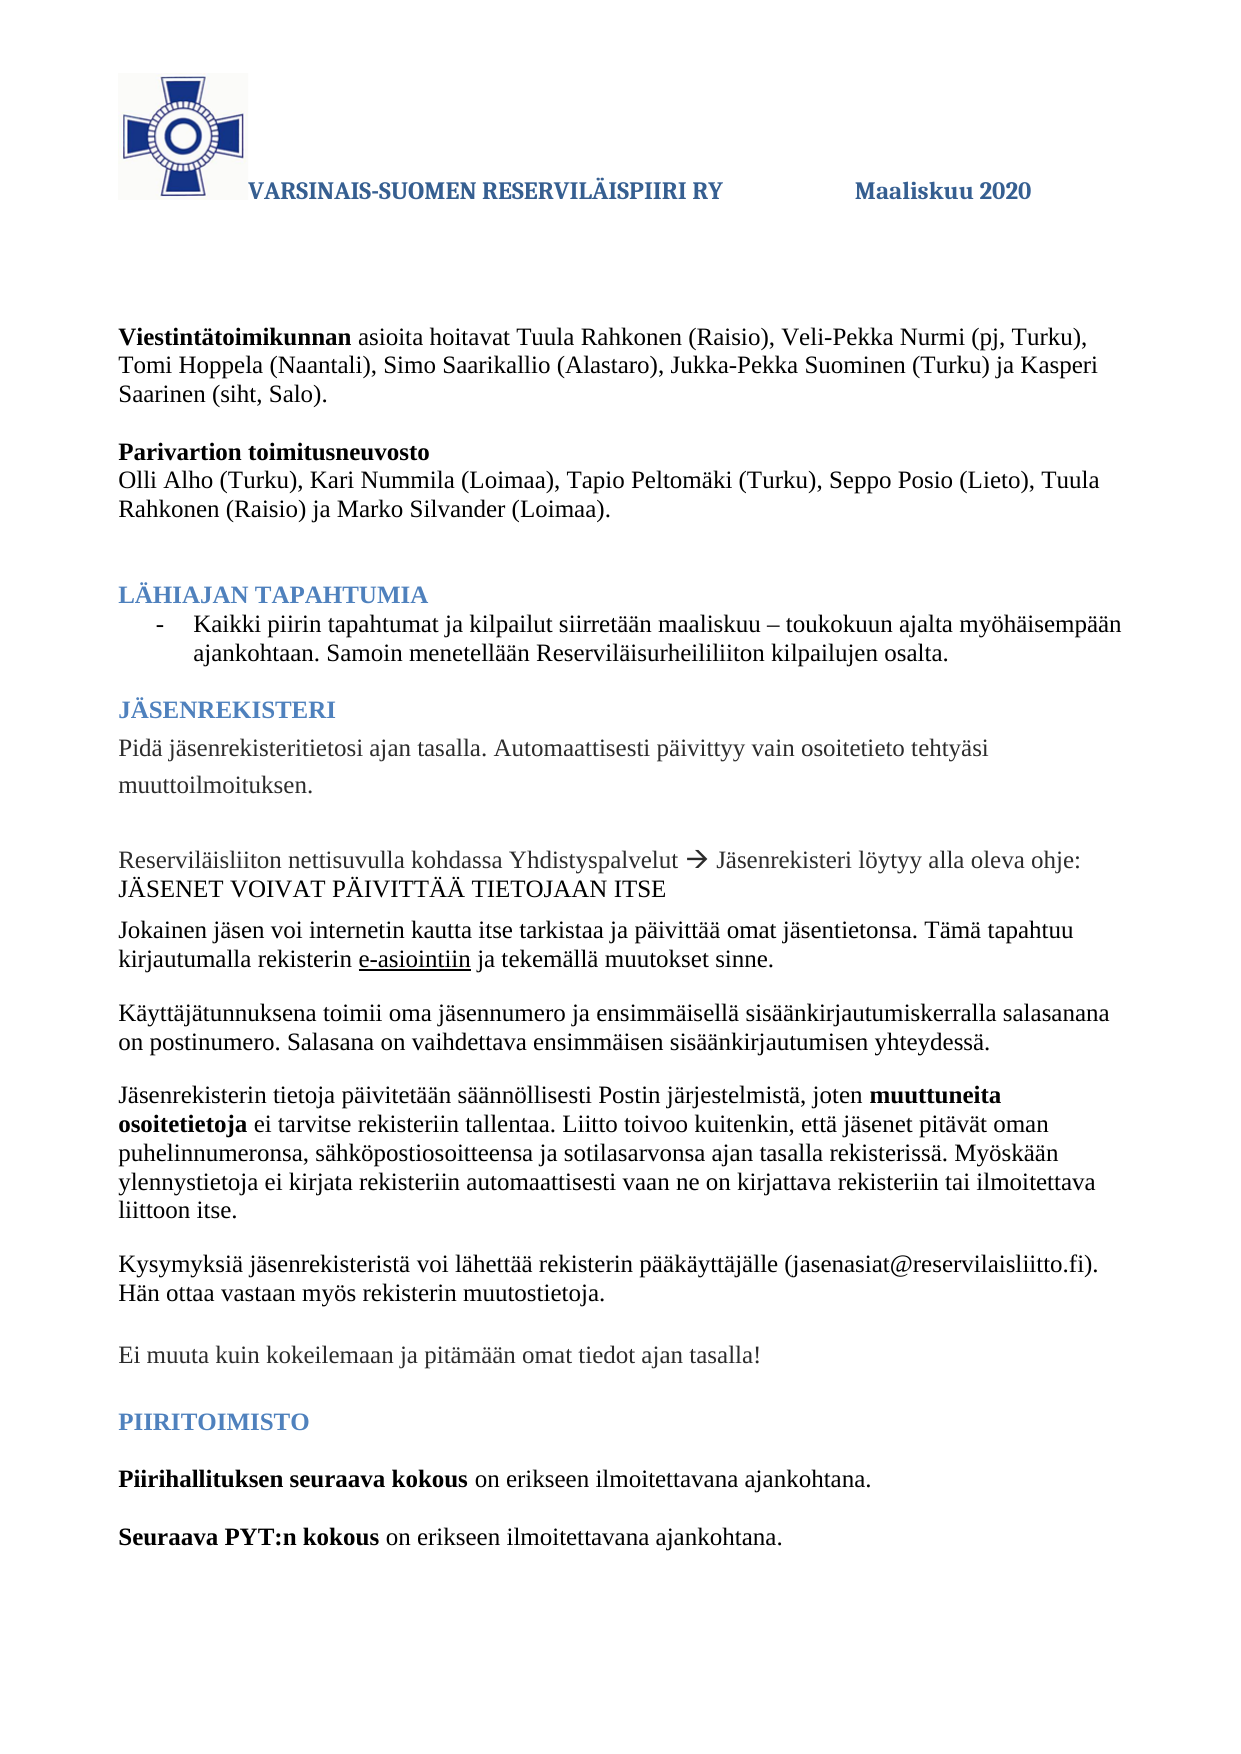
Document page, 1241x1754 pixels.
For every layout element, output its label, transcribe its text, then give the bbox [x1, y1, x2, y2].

text Parivartion toimitusneuvosto [118, 437, 1122, 466]
text Piirihallituksen seuraava kokous on erikseen ilmoitettavana ajankohtana. [118, 1464, 1122, 1493]
text Pidä jäsenrekisteritietosi ajan tasalla. Automaattisesti päivittyy vain osoitetieto tehtyäsi muuttoilmoituksen. [118, 724, 1122, 799]
text PIIRITOIMISTO [118, 1407, 1122, 1436]
text LÄHIAJAN TAPAHTUMIA [118, 581, 1122, 609]
text Jäsenrekisterin tietoja päivitetään säännöllisesti Postin järjestelmistä, joten muuttuneita osoitetietoja ei tarvitse rekisteriin tallentaa. Liitto toivoo kuitenkin, että jäsenet pitävät oman puhelinnumeronsa, sähköpostiosoitteensa ja sotilasarvonsa ajan tasalla rekisterissä. Myöskään ylennystietoja ei kirjata rekisteriin automaattisesti vaan ne on kirjattava rekisteriin tai ilmoitettava liittoon itse. [118, 1081, 1122, 1224]
text Kysymyksiä jäsenrekisteristä voi lähettää rekisterin pääkäyttäjälle (jasenasiat@reservilaisliitto.fi). Hän ottaa vastaan myös rekisterin muutostietoja.ta itse tarkistaa ja päivittää [118, 1249, 1122, 1307]
text Jokainen jäsen voi internetin kautta itse tarkistaa ja päivittää omat jäsentietonsa. Tämä tapahtuu kirjautumalla rekisterin e-asiointiin ja tekemällä muutokset sinne. [118, 916, 1122, 973]
text JÄSENET VOIVAT PÄIVITTÄÄ TIETOJAAN ITSE [118, 874, 1122, 903]
text Viestintätoimikunnan asioita hoitavat Tuula Rahkonen (Raisio), Veli-Pekka Nurmi (pj, Turku), Tomi Hoppela (Naantali), Simo Saarikallio (Alastaro), Jukka-Pekka Suominen (Turku) ja Kasperi Saarinen (siht, Salo). [118, 322, 1122, 408]
picture [118, 73, 249, 200]
text Käyttäjätunnuksena toimii oma jäsennumero ja ensimmäisellä sisäänkirjautumiskerralla salasanana on postinumero. Salasana on vaihdettava ensimmäisen sisäänkirjautumisen yhteydessä. [118, 998, 1122, 1056]
text Ei muuta kuin kokeilemaan ja pitämään omat tiedot ajan tasalla! [118, 1332, 1122, 1369]
list Kaikki piirin tapahtumat ja kilpailut siirretään maaliskuu – toukokuun ajalta myöhäisempään ajankohtaan. Samoin menetellään Reserviläisurheililiiton kilpailujen osalta. [156, 609, 1122, 667]
text Reserviläisliiton nettisuvulla kohdassa Yhdistyspalvelut Jäsenrekisteri löytyy alla oleva ohje: [118, 837, 1122, 874]
text JÄSENREKISTERI [118, 696, 1122, 724]
text Olli Alho (Turku), Kari Nummila (Loimaa), Tapio Peltomäki (Turku), Seppo Posio (Lieto), Tuula Rahkonen (Raisio) ja Marko Silvander (Loimaa). [118, 466, 1122, 523]
text Seuraava PYT:n kokous on erikseen ilmoitettavana ajankohtana. [118, 1522, 1122, 1551]
